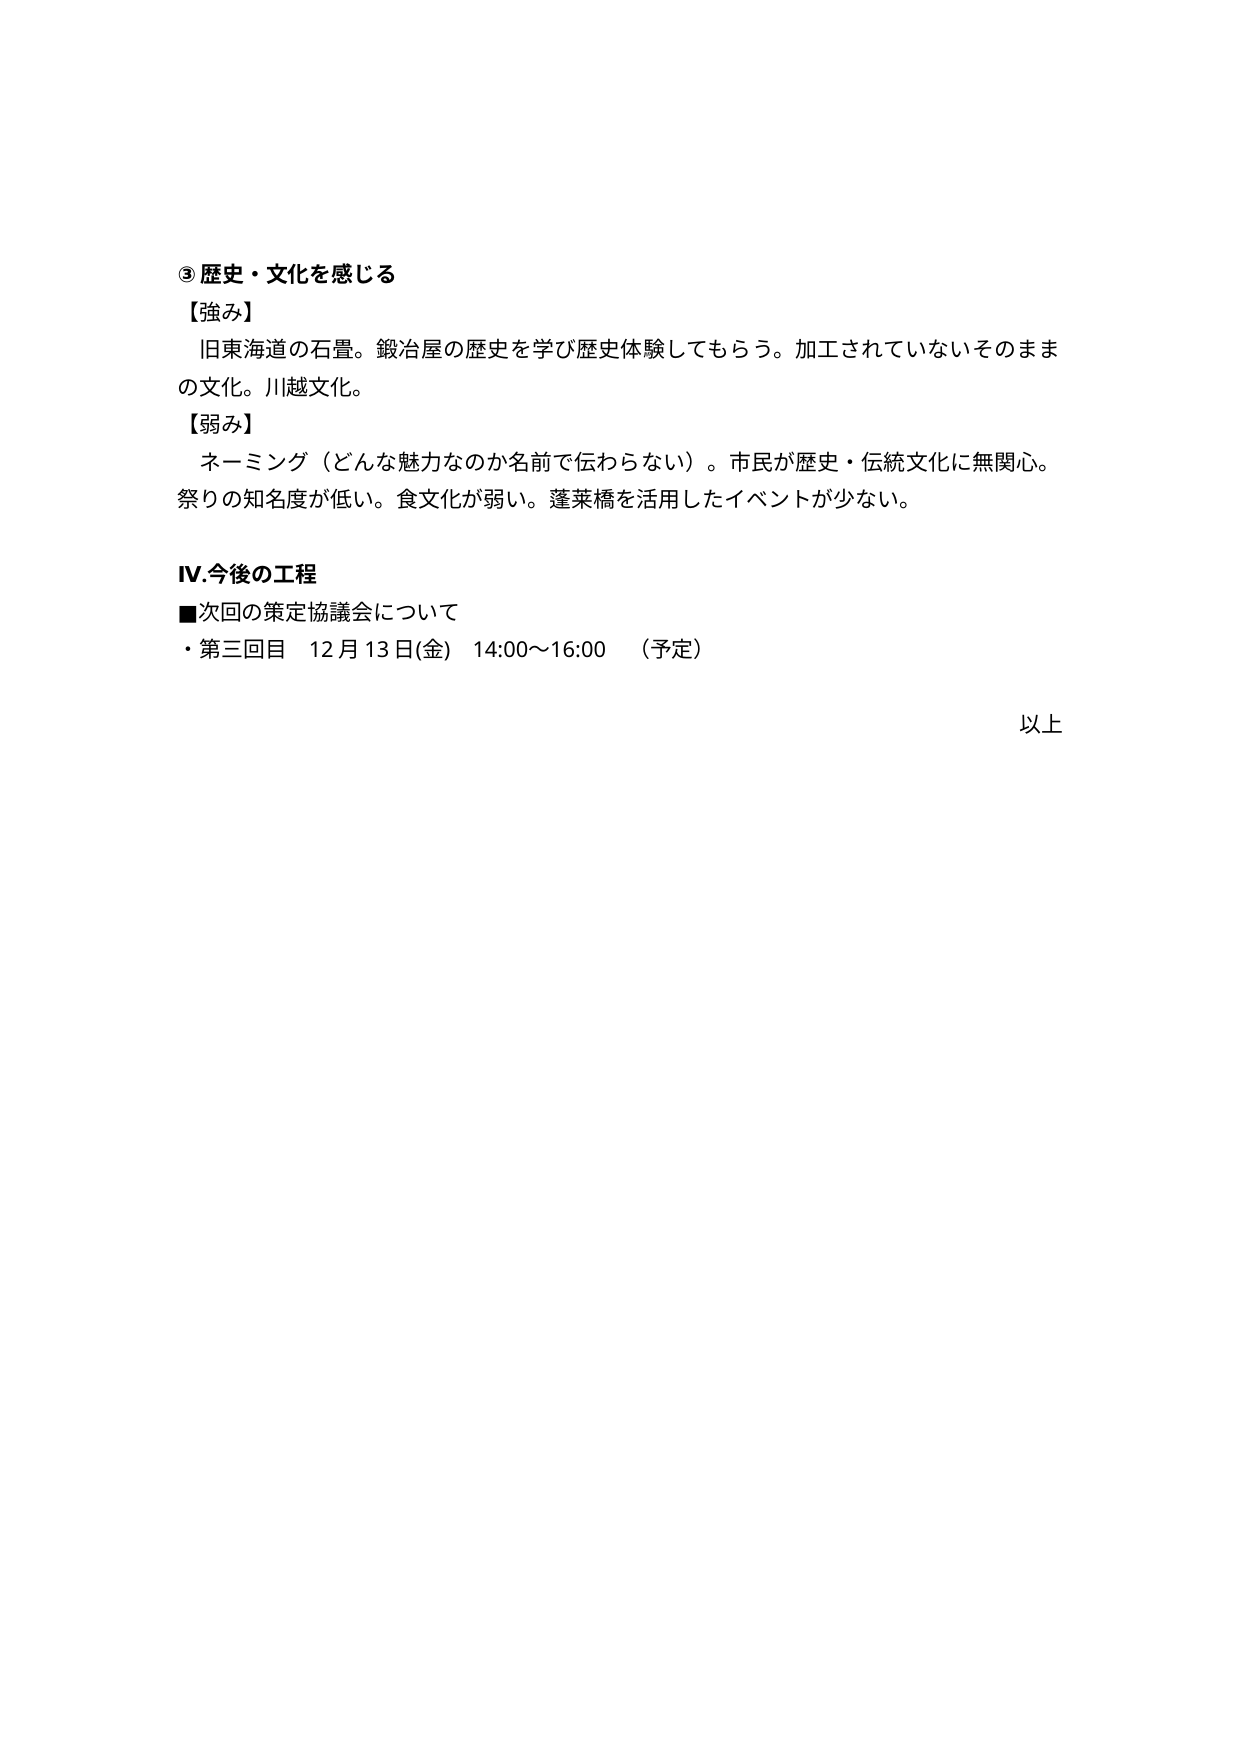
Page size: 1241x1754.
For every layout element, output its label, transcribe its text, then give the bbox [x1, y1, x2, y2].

text 【弱み】 [177, 404, 1063, 442]
text ③歴史・文化を感じる [177, 254, 1063, 292]
text 以上 [177, 704, 1063, 742]
text 旧東海道の石畳。鍛冶屋の歴史を学び歴史体験してもらう。加工されていないそのままの文化。川越文化。 [177, 329, 1063, 404]
text ・第三回目 12月13日(金) 14:00～16:00 （予定） [177, 629, 1063, 667]
text Ⅳ.今後の工程 ■次回の策定協議会について [177, 554, 1063, 629]
text ネーミング（どんな魅力なのか名前で伝わらない）。市民が歴史・伝統文化に無関心。祭りの知名度が低い。食文化が弱い。蓬莱橋を活用したイベントが少ない。 [177, 442, 1063, 517]
text 【強み】 [177, 292, 1063, 329]
